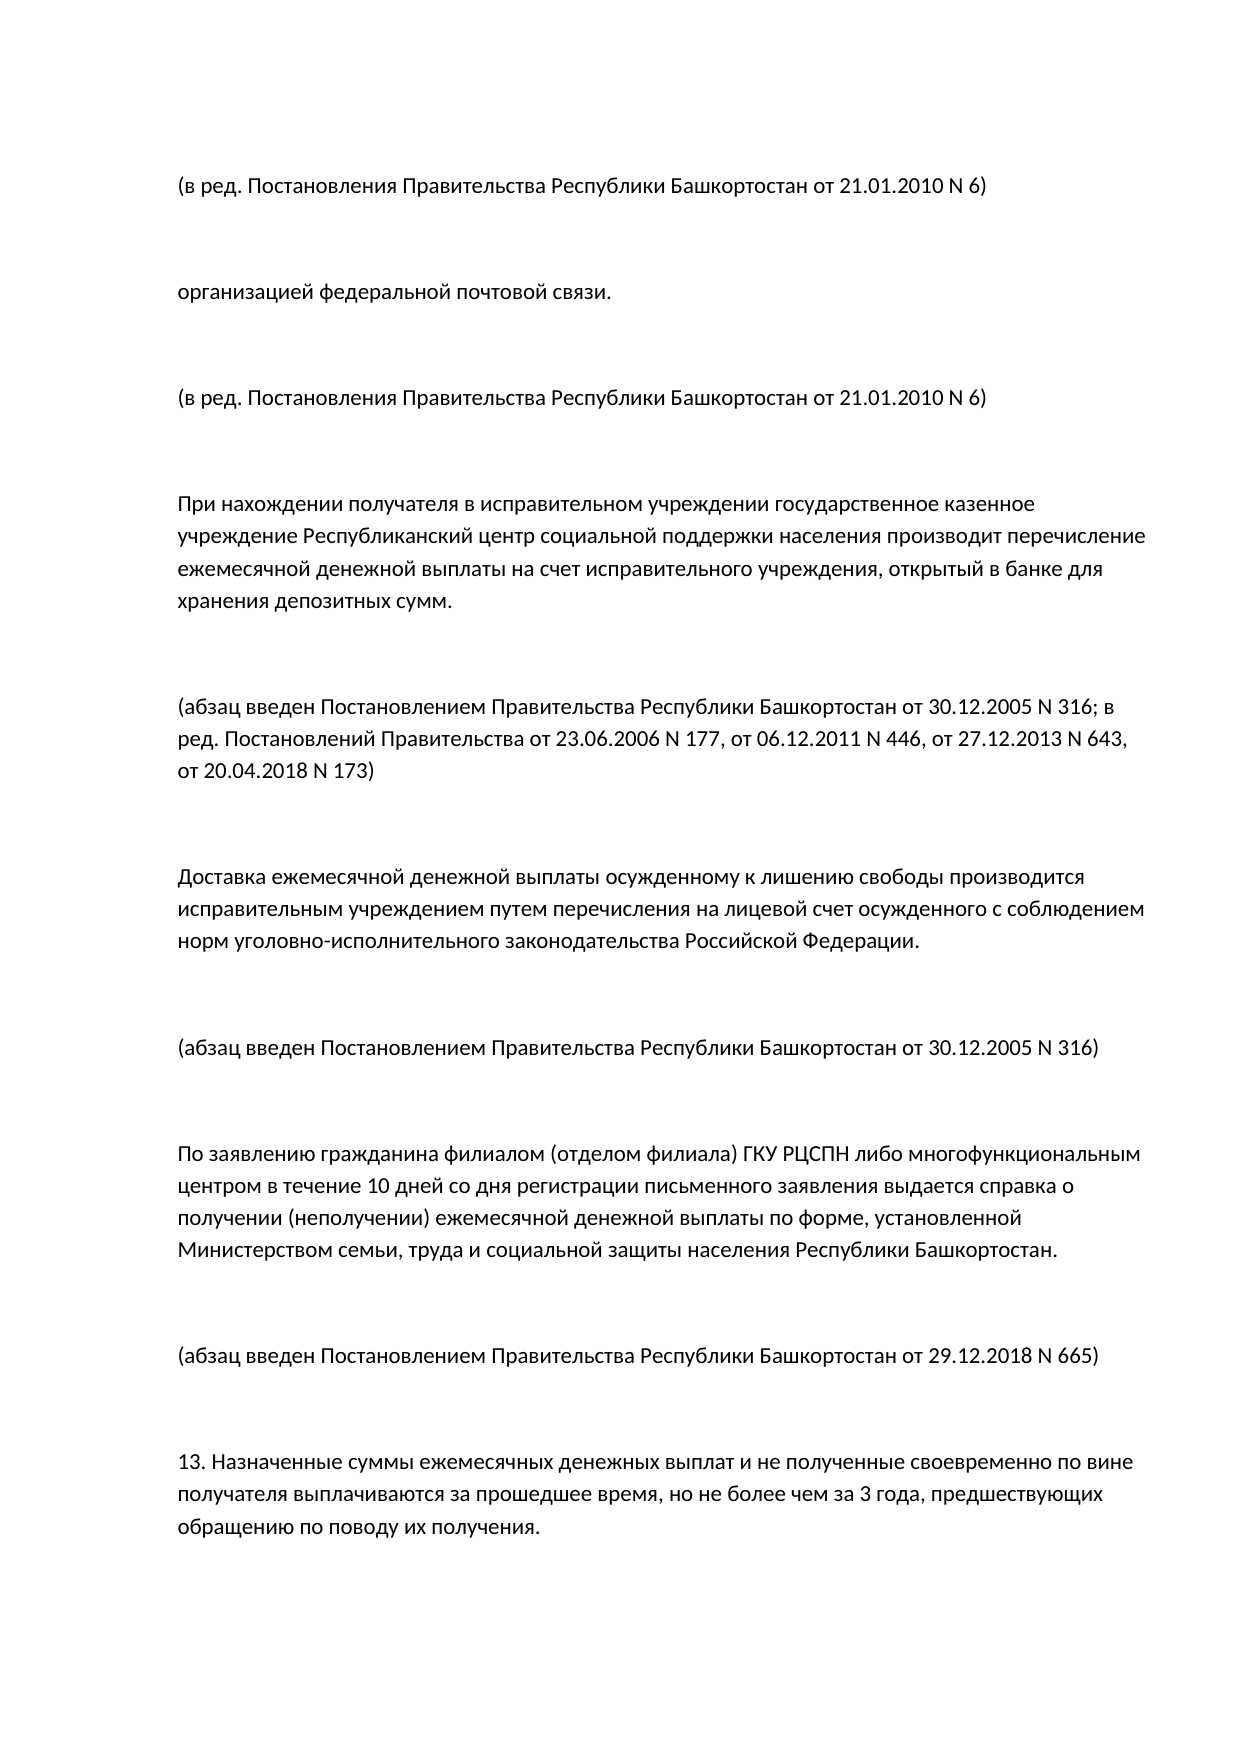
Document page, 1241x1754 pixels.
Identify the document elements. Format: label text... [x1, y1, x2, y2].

text 13. Назначенные суммы ежемесячных денежных выплат и не полученные своевременно по вине получателя выплачиваются за прошедшее время, но не более чем за 3 года, предшествующих обращению по поводу их получения. [177, 1447, 1152, 1540]
text (абзац введен Постановлением Правительства Республики Башкортостан от 30.12.2005 N 316; в ред. Постановлений Правительства от 23.06.2006 N 177, от 06.12.2011 N 446, от 27.12.2013 N 643, от 20.04.2018 N 173) [177, 692, 1152, 784]
text организацией федеральной почтовой связи. [177, 277, 1152, 305]
text (абзац введен Постановлением Правительства Республики Башкортостан от 30.12.2005 N 316) [177, 1033, 1152, 1061]
text (в ред. Постановления Правительства Республики Башкортостан от 21.01.2010 N 6) [177, 171, 1152, 199]
text При нахождении получателя в исправительном учреждении государственное казенное учреждение Республиканский центр социальной поддержки населения производит перечисление ежемесячной денежной выплаты на счет исправительного учреждения, открытый в банке для хранения депозитных сумм. [177, 489, 1152, 614]
text По заявлению гражданина филиалом (отделом филиала) ГКУ РЦСПН либо многофункциональным центром в течение 10 дней со дня регистрации письменного заявления выдается справка о получении (неполучении) ежемесячной денежной выплаты по форме, установленной Министерством семьи, труда и социальной защиты населения Республики Башкортостан. [177, 1139, 1152, 1263]
text Доставка ежемесячной денежной выплаты осужденному к лишению свободы производится исправительным учреждением путем перечисления на лицевой счет осужденного с соблюдением норм уголовно-исполнительного законодательства Российской Федерации. [177, 862, 1152, 955]
text (в ред. Постановления Правительства Республики Башкортостан от 21.01.2010 N 6) [177, 383, 1152, 411]
text (абзац введен Постановлением Правительства Республики Башкортостан от 29.12.2018 N 665) [177, 1341, 1152, 1369]
